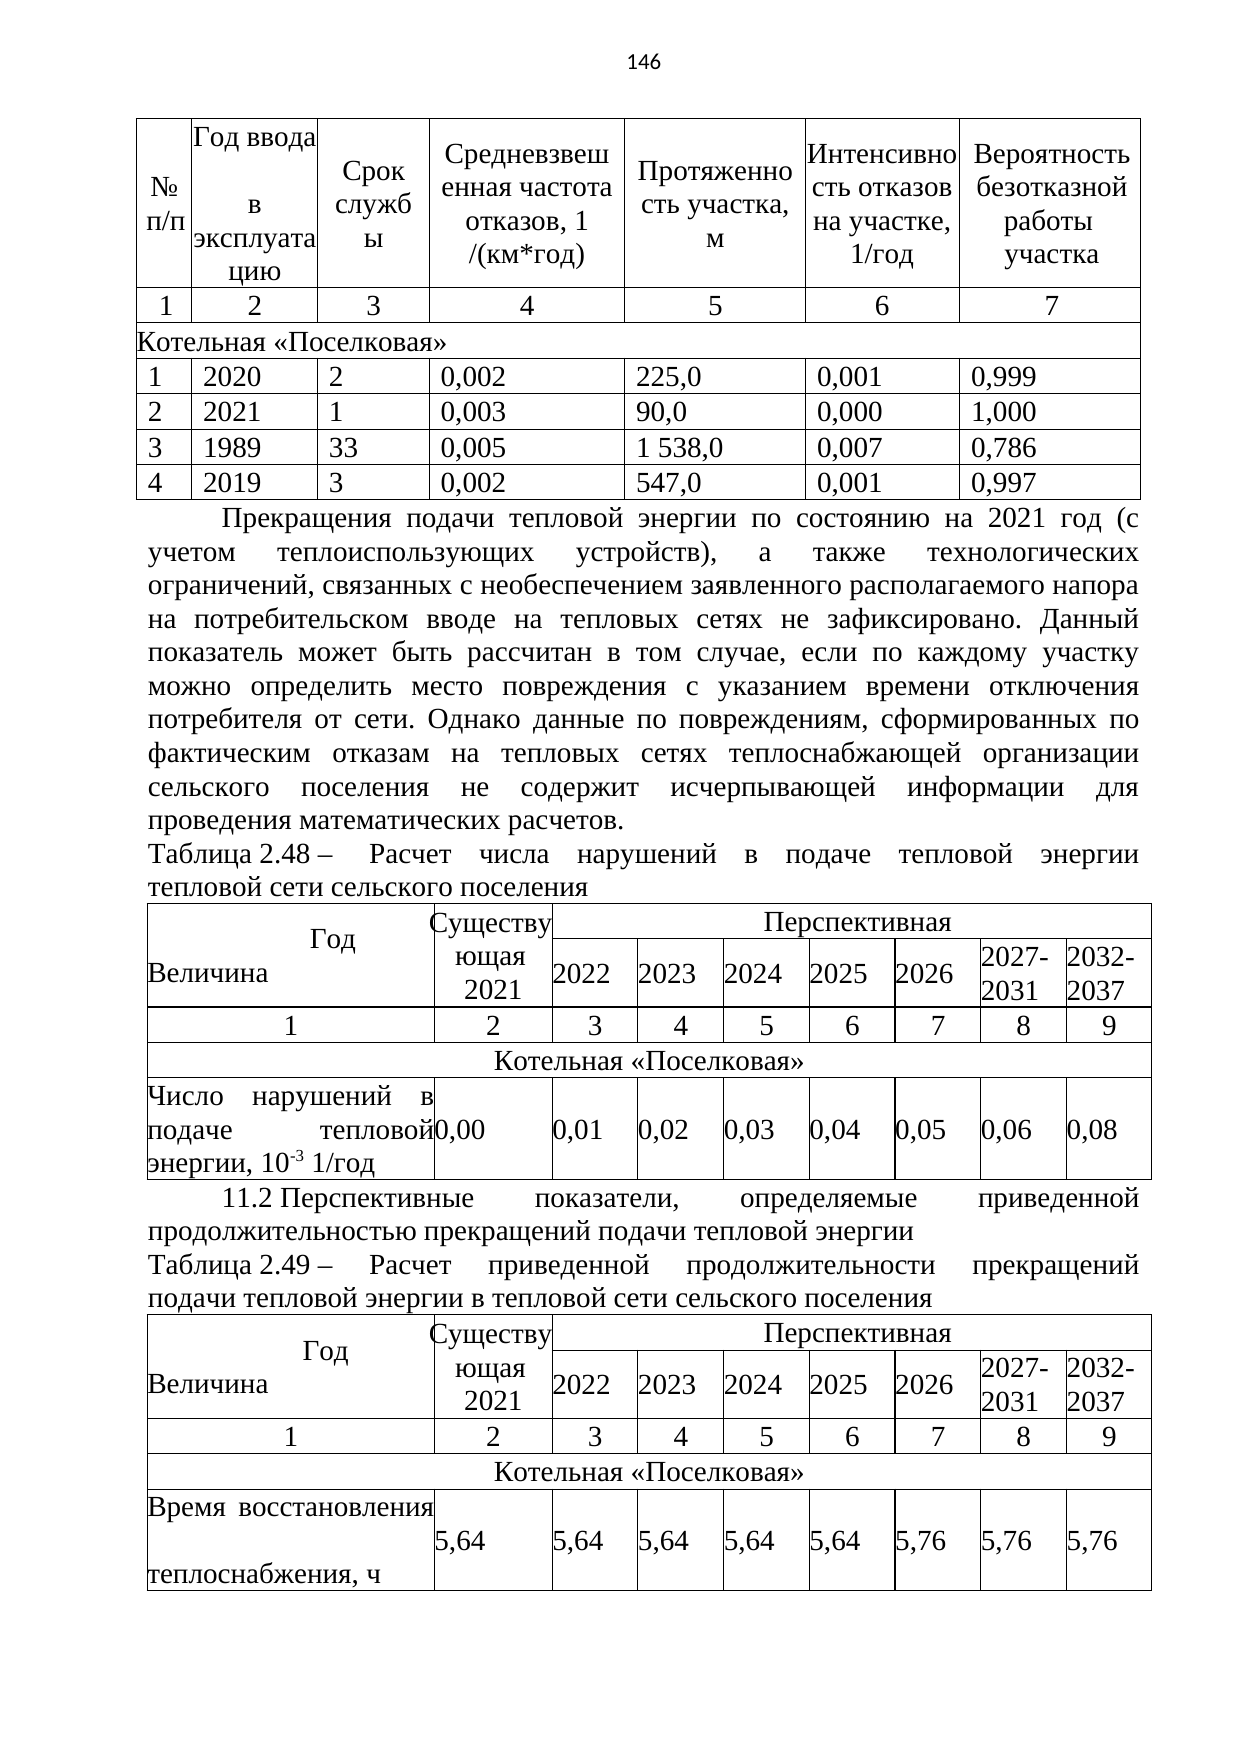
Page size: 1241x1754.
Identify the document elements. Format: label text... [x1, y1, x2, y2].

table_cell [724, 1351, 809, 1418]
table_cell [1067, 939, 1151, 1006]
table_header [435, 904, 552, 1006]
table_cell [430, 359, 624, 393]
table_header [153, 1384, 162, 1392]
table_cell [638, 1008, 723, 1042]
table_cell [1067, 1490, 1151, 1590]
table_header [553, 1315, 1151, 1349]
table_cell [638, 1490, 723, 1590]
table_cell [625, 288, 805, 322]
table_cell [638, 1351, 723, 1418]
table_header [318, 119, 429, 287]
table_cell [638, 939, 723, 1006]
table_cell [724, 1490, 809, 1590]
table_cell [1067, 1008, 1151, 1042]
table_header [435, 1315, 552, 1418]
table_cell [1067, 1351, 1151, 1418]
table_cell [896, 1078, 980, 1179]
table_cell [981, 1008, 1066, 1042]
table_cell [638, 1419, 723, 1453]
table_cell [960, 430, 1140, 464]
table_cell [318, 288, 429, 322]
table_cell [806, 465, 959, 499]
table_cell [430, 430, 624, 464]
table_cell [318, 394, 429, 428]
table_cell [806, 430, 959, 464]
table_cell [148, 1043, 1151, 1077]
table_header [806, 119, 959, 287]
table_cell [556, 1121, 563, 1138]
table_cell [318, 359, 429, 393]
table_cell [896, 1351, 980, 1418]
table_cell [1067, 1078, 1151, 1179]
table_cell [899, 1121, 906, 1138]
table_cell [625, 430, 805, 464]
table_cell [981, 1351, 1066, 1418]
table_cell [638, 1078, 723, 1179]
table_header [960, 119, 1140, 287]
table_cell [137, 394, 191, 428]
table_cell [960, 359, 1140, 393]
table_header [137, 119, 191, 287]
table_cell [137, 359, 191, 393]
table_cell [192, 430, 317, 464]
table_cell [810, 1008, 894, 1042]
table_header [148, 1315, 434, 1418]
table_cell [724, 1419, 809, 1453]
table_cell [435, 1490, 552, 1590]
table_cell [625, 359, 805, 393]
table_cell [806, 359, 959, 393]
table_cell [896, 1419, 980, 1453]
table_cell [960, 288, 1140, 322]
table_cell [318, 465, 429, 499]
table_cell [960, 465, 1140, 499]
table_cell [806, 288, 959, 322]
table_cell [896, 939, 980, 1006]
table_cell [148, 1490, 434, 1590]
list Расчет числа нарушений в подаче тепловой энергии тепловой сети сельского поселения [148, 836, 1140, 903]
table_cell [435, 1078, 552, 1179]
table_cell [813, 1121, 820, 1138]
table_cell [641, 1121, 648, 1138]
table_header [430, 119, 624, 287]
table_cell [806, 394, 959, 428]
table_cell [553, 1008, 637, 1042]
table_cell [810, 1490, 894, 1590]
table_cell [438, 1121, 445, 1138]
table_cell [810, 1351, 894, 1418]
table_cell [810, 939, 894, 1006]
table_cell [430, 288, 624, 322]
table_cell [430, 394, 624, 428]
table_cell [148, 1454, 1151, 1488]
subtitle 11.2 Перспективные показатели, определяемые приведенной продолжительностью прекращений подачи тепловой энергии [148, 1180, 1140, 1247]
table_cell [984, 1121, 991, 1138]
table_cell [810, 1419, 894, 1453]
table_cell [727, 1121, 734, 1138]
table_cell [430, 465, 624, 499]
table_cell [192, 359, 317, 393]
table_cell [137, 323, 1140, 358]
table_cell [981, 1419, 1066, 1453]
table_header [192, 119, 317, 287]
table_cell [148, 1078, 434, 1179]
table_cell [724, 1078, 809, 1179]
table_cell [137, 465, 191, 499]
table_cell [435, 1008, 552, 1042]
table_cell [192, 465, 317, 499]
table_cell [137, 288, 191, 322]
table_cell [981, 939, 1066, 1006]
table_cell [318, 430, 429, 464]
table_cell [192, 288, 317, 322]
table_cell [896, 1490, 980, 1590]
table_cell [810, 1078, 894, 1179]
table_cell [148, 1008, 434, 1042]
list Расчет приведенной продолжительности прекращений подачи тепловой энергии в тепловой сети сельского поселения [148, 1247, 1140, 1314]
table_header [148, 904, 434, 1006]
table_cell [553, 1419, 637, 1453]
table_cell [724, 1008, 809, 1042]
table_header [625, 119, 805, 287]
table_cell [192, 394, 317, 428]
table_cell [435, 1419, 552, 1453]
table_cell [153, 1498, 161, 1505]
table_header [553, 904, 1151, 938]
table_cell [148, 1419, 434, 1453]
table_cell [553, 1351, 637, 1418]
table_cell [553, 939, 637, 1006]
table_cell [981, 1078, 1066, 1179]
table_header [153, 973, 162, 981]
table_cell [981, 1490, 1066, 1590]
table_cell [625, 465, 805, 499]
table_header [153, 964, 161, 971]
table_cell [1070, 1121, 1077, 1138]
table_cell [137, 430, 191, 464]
text Прекращения подачи тепловой энергии по состоянию на 2021 год (с учетом теплоиспользующих устройств), а также технологических ограничений, связанных с необеспечением заявленного располагаемого напора на потребительском вводе на тепловых сетях не зафиксировано. Данный показатель может быть рассчитан в том случае, если по каждому участку можно определить место повреждения с указанием времени отключения потребителя от сети. Однако данные по повреждениям, сформированных по фактическим отказам на тепловых сетях теплоснабжающей организации сельского поселения не содержит исчерпывающей информации для проведения математических расчетов. [148, 500, 1140, 836]
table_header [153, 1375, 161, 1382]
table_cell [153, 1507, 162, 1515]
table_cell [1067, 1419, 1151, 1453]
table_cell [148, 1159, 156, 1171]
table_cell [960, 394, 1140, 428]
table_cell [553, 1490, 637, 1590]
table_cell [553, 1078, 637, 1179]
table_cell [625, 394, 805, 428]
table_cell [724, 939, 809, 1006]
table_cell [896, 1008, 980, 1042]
